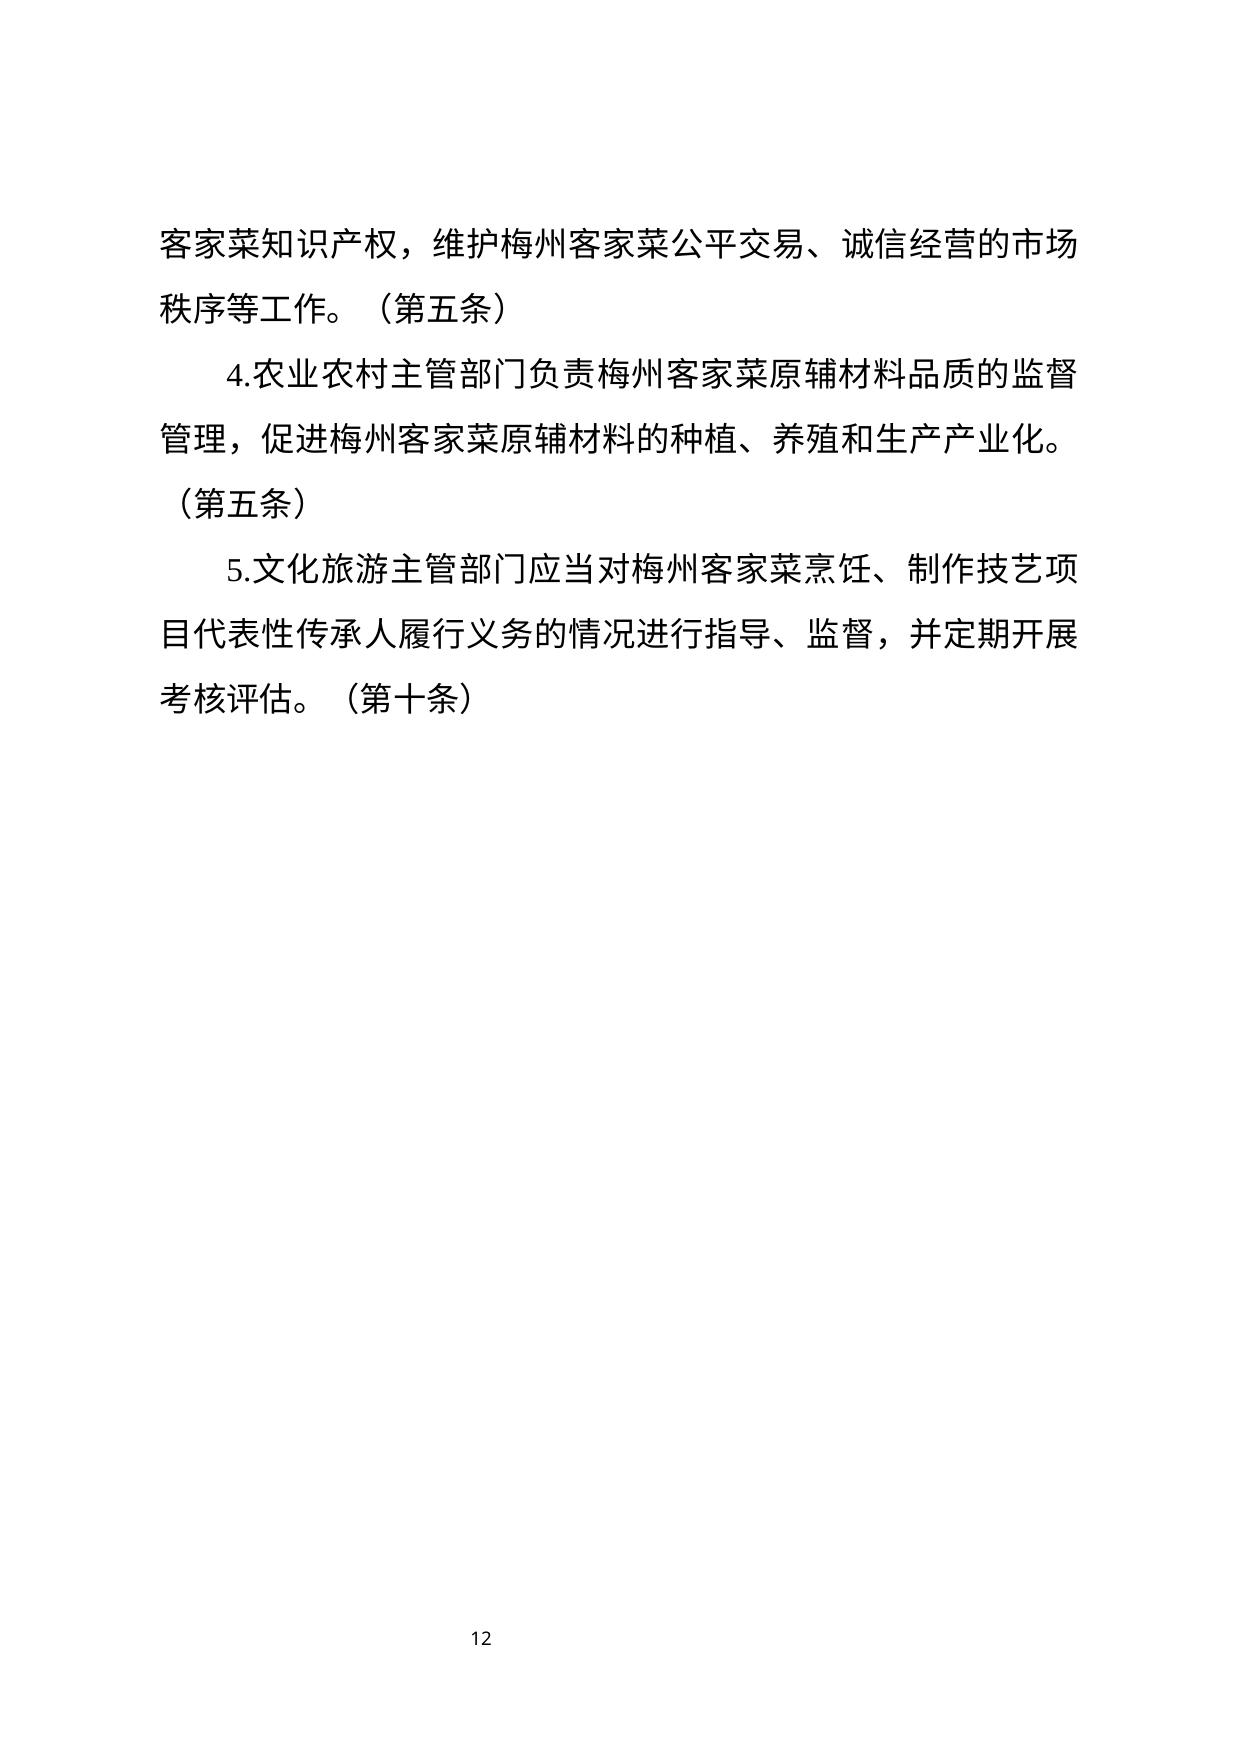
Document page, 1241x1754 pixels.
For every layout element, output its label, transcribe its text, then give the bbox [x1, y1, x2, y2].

text 5.文化旅游主管部门应当对梅州客家菜烹饪、制作技艺项目代表性传承人履行义务的情况进行指导、监督，并定期开展考核评估。（第十条） [159, 534, 1081, 729]
text 4.农业农村主管部门负责梅州客家菜原辅材料品质的监督管理，促进梅州客家菜原辅材料的种植、养殖和生产产业化。（第五条） [159, 339, 1081, 534]
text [159, 209, 1081, 339]
